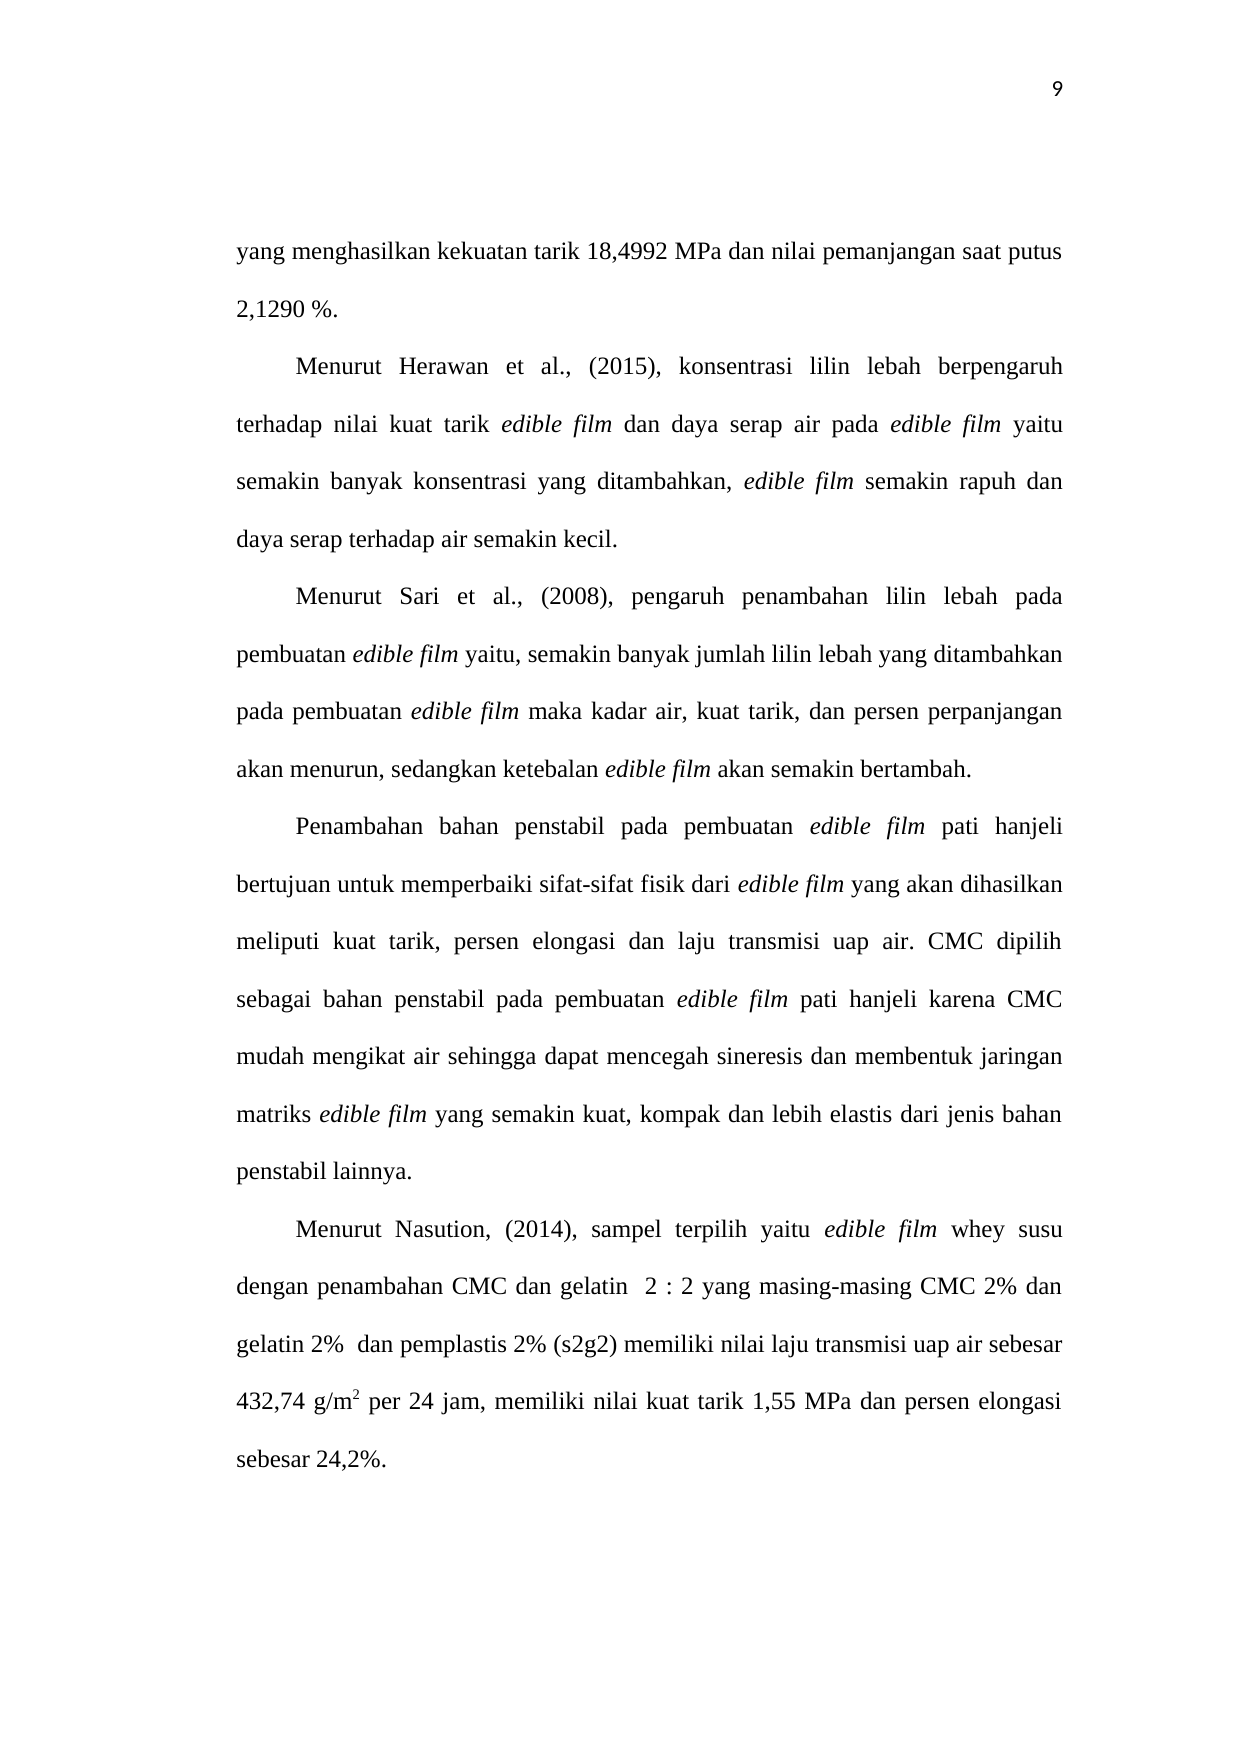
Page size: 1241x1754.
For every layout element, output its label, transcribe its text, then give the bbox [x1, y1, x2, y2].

text Menurut Herawan et al., (2015), konsentrasi lilin lebah berpengaruh terhadap nilai kuat tarik edible film dan daya serap air pada edible film yaitu semakin banyak konsentrasi yang ditambahkan, edible film semakin rapuh dan daya serap terhadap air semakin kecil. [236, 351, 1063, 552]
text Penambahan bahan penstabil pada pembuatan edible film pati hanjeli bertujuan untuk memperbaiki sifat-sifat fisik dari edible film yang akan dihasilkan meliputi kuat tarik, persen elongasi dan laju transmisi uap air. CMC dipilih sebagai bahan penstabil pada pembuatan edible film pati hanjeli karena CMC mudah mengikat air sehingga dapat mencegah sineresis dan membentuk jaringan matriks edible film yang semakin kuat, kompak dan lebih elastis dari jenis bahan penstabil lainnya. [236, 811, 1063, 1185]
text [236, 236, 1063, 322]
text Menurut Sari et al., (2008), pengaruh penambahan lilin lebah pada pembuatan edible film yaitu, semakin banyak jumlah lilin lebah yang ditambahkan pada pembuatan edible film maka kadar air, kuat tarik, dan persen perpanjangan akan menurun, sedangkan ketebalan edible film akan semakin bertambah. [236, 581, 1063, 782]
text Menurut Nasution, (2014), sampel terpilih yaitu edible film whey susu dengan penambahan CMC dan gelatin 2 : 2 yang masing-masing CMC 2% dan gelatin 2% dan pemplastis 2% (s2g2) memiliki nilai laju transmisi uap air sebesar 432,74 g/m2 per 24 jam, memiliki nilai kuat tarik 1,55 MPa dan persen elongasi sebesar 24,2%. [236, 1214, 1063, 1472]
